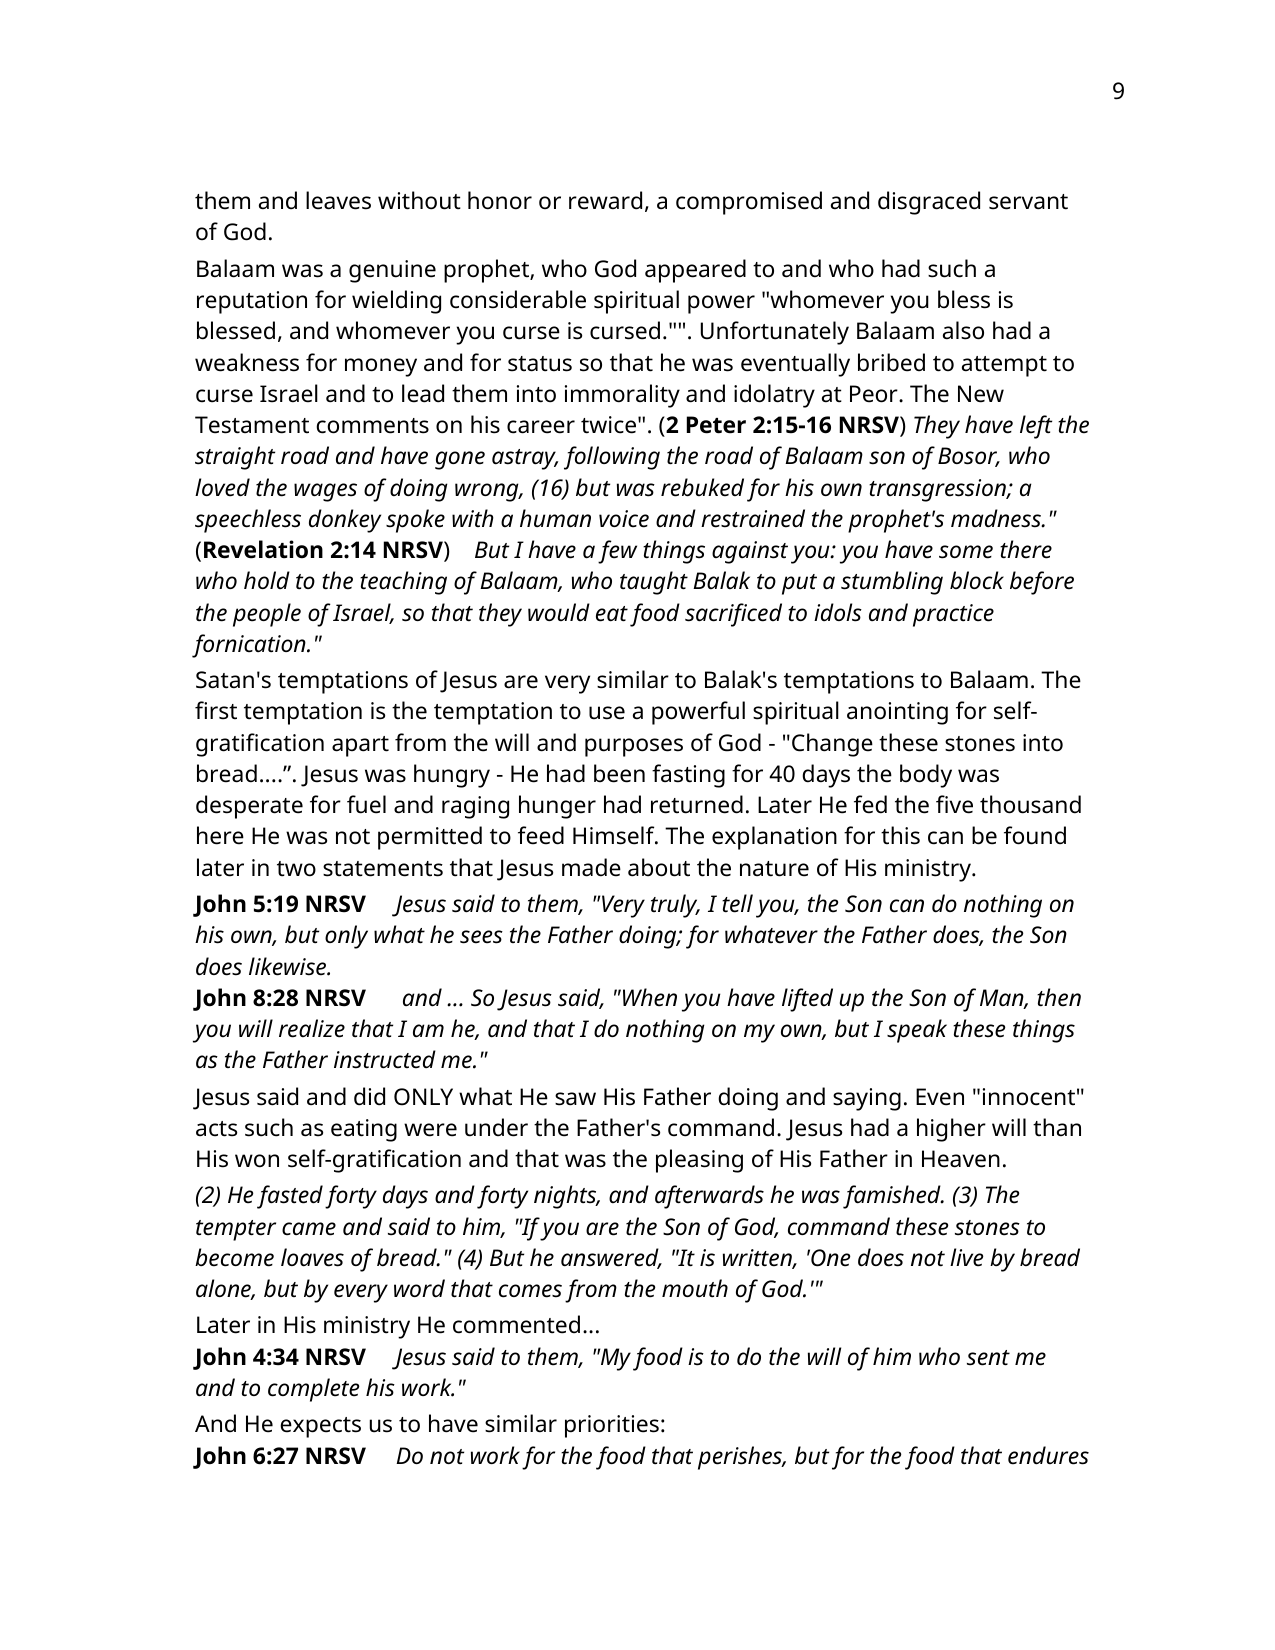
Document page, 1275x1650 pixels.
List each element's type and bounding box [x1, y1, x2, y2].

table_header [176, 165, 1106, 1486]
